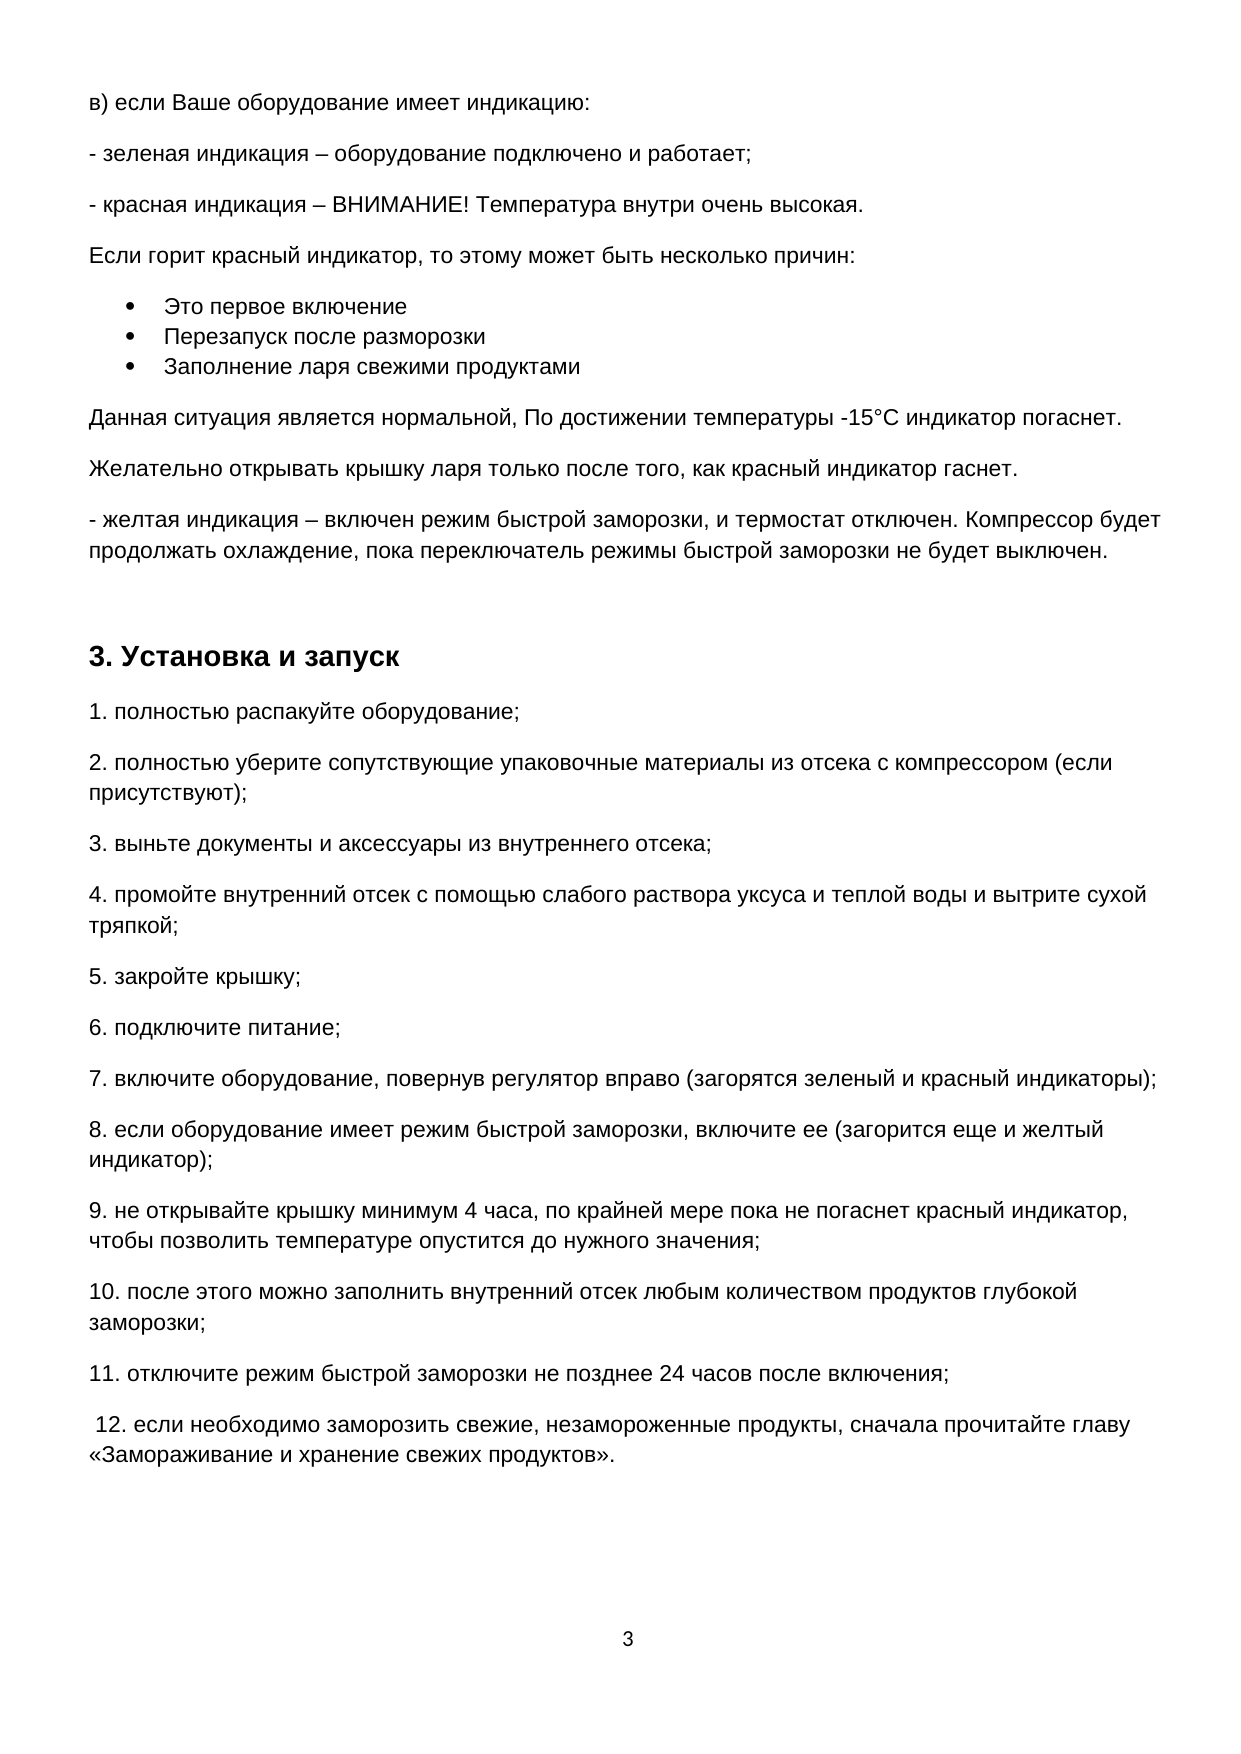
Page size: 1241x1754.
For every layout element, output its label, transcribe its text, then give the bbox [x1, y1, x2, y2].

text 3. Установка и запуск [89, 639, 1167, 672]
text - желтая индикация – включен режим быстрой заморозки, и термостат отключен. Компрессор будет продолжать охлаждение, пока переключатель режимы быстрой заморозки не будет выключен. [89, 506, 1167, 563]
text Желательно открывать крышку ларя только после того, как красный индикатор гаснет. [89, 455, 1167, 482]
text - красная индикация – ВНИМАНИЕ! Температура внутри очень высокая. [89, 191, 1167, 217]
text Если горит красный индикатор, то этому может быть несколько причин: [89, 242, 1167, 268]
text 6. подключите питание; [89, 1014, 1167, 1040]
list Перезапуск после разморозки [126, 323, 1167, 349]
text в) если Ваше оборудование имеет индикацию: [89, 89, 1167, 115]
text 3. выньте документы и аксессуары из внутреннего отсека; [89, 830, 1167, 857]
text 4. промойте внутренний отсек с помощью слабого раствора уксуса и теплой воды и вытрите сухой тряпкой; [89, 881, 1167, 938]
list Заполнение ларя свежими продуктами [126, 353, 1167, 379]
text 11. отключите режим быстрой заморозки не позднее 24 часов после включения; [89, 1359, 1167, 1386]
text 7. включите оборудование, повернув регулятор вправо (загорятся зеленый и красный индикаторы); [89, 1065, 1167, 1091]
list Это первое включение [126, 293, 1167, 319]
text 8. если оборудование имеет режим быстрой заморозки, включите ее (загорится еще и желтый индикатор); [89, 1116, 1167, 1172]
text - зеленая индикация – оборудование подключено и работает; [89, 140, 1167, 166]
text Данная ситуация является нормальной, По достижении температуры -15°С индикатор погаснет. [89, 404, 1167, 431]
text 10. после этого можно заполнить внутренний отсек любым количеством продуктов глубокой заморозки; [89, 1278, 1167, 1335]
text 12. если необходимо заморозить свежие, незамороженные продукты, сначала прочитайте главу «Замораживание и хранение свежих продуктов». [89, 1411, 1167, 1467]
text 1. полностью распакуйте оборудование; [89, 698, 1167, 724]
text 2. полностью уберите сопутствующие упаковочные материалы из отсека с компрессором (если присутствуют); [89, 749, 1167, 806]
text 9. не открывайте крышку минимум 4 часа, по крайней мере пока не погаснет красный индикатор, чтобы позволить температуре опустится до нужного значения; [89, 1197, 1167, 1253]
text 5. закройте крышку; [89, 963, 1167, 989]
